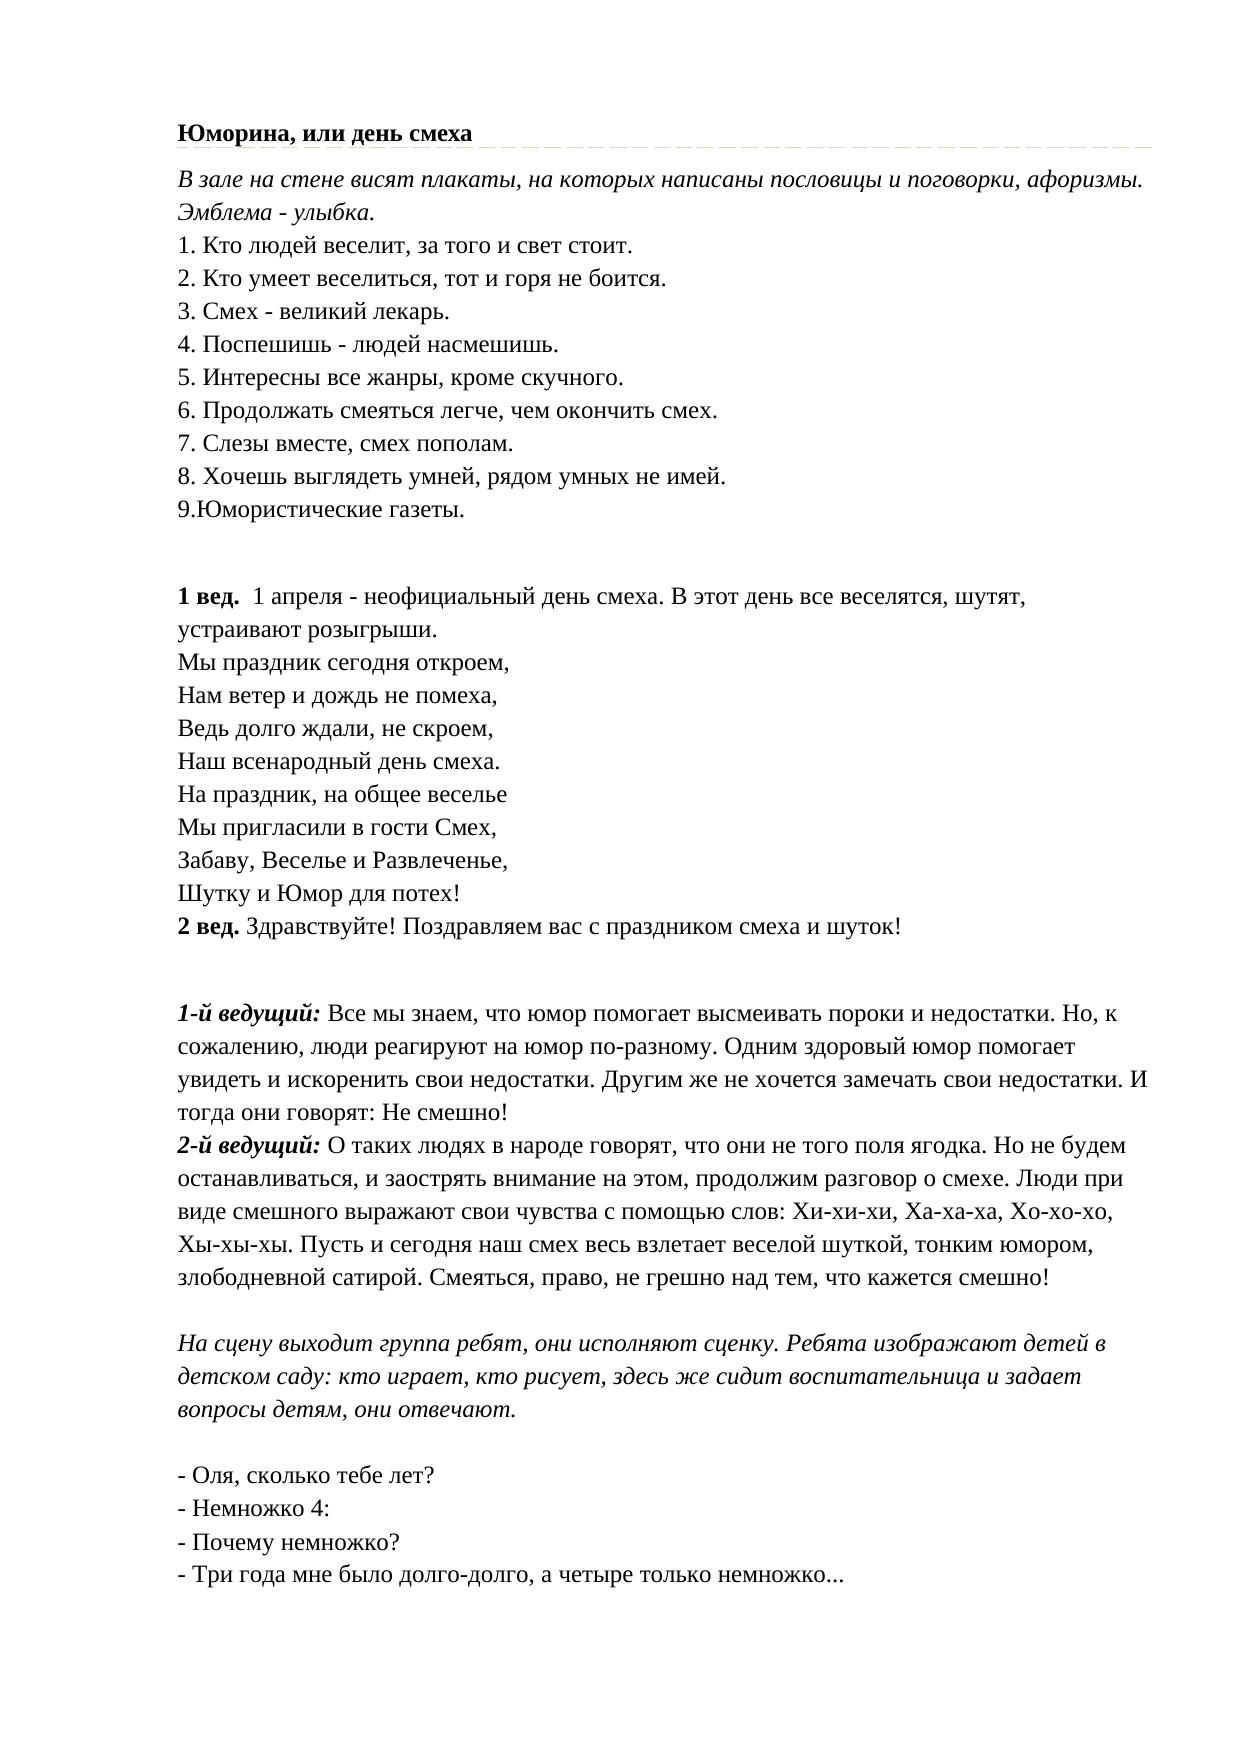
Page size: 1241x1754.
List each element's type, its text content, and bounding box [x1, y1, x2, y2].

text 1 вед. 1 апреля - неофициальный день смеха. В этот день все веселятся, шутят, устраивают розыгрыши. Мы праздник сегодня откроем, Нам ветер и дождь не помеха, Ведь долго ждали, не скроем, Наш всенародный день смеха. На праздник, на общее веселье Мы пригласили в гости Смех, Забаву, Веселье и Развлеченье, Шутку и Юмор для потех! 2 вед. Здравствуйте! Поздравляем вас с праздником смеха и шуток! [177, 548, 1152, 940]
text В зале на стене висят плакаты, на которых написаны пословицы и поговорки, афоризмы. Эмблема - улыбка. 1. Кто людей веселит, за того и свет стоит. 2. Кто умеет веселиться, тот и горя не боится. 3. Смех - великий лекарь. 4. Поспешишь - людей насмешишь. 5. Интересны все жанры, кроме скучного. 6. Продолжать смеяться легче, чем окончить смех. 7. Слезы вместе, смех пополам. 8. Хочешь выглядеть умней, рядом умных не имей. 9.Юмористические газеты. [177, 164, 1152, 523]
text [177, 965, 1152, 1621]
text Юморина, или день смеха [177, 118, 1152, 148]
